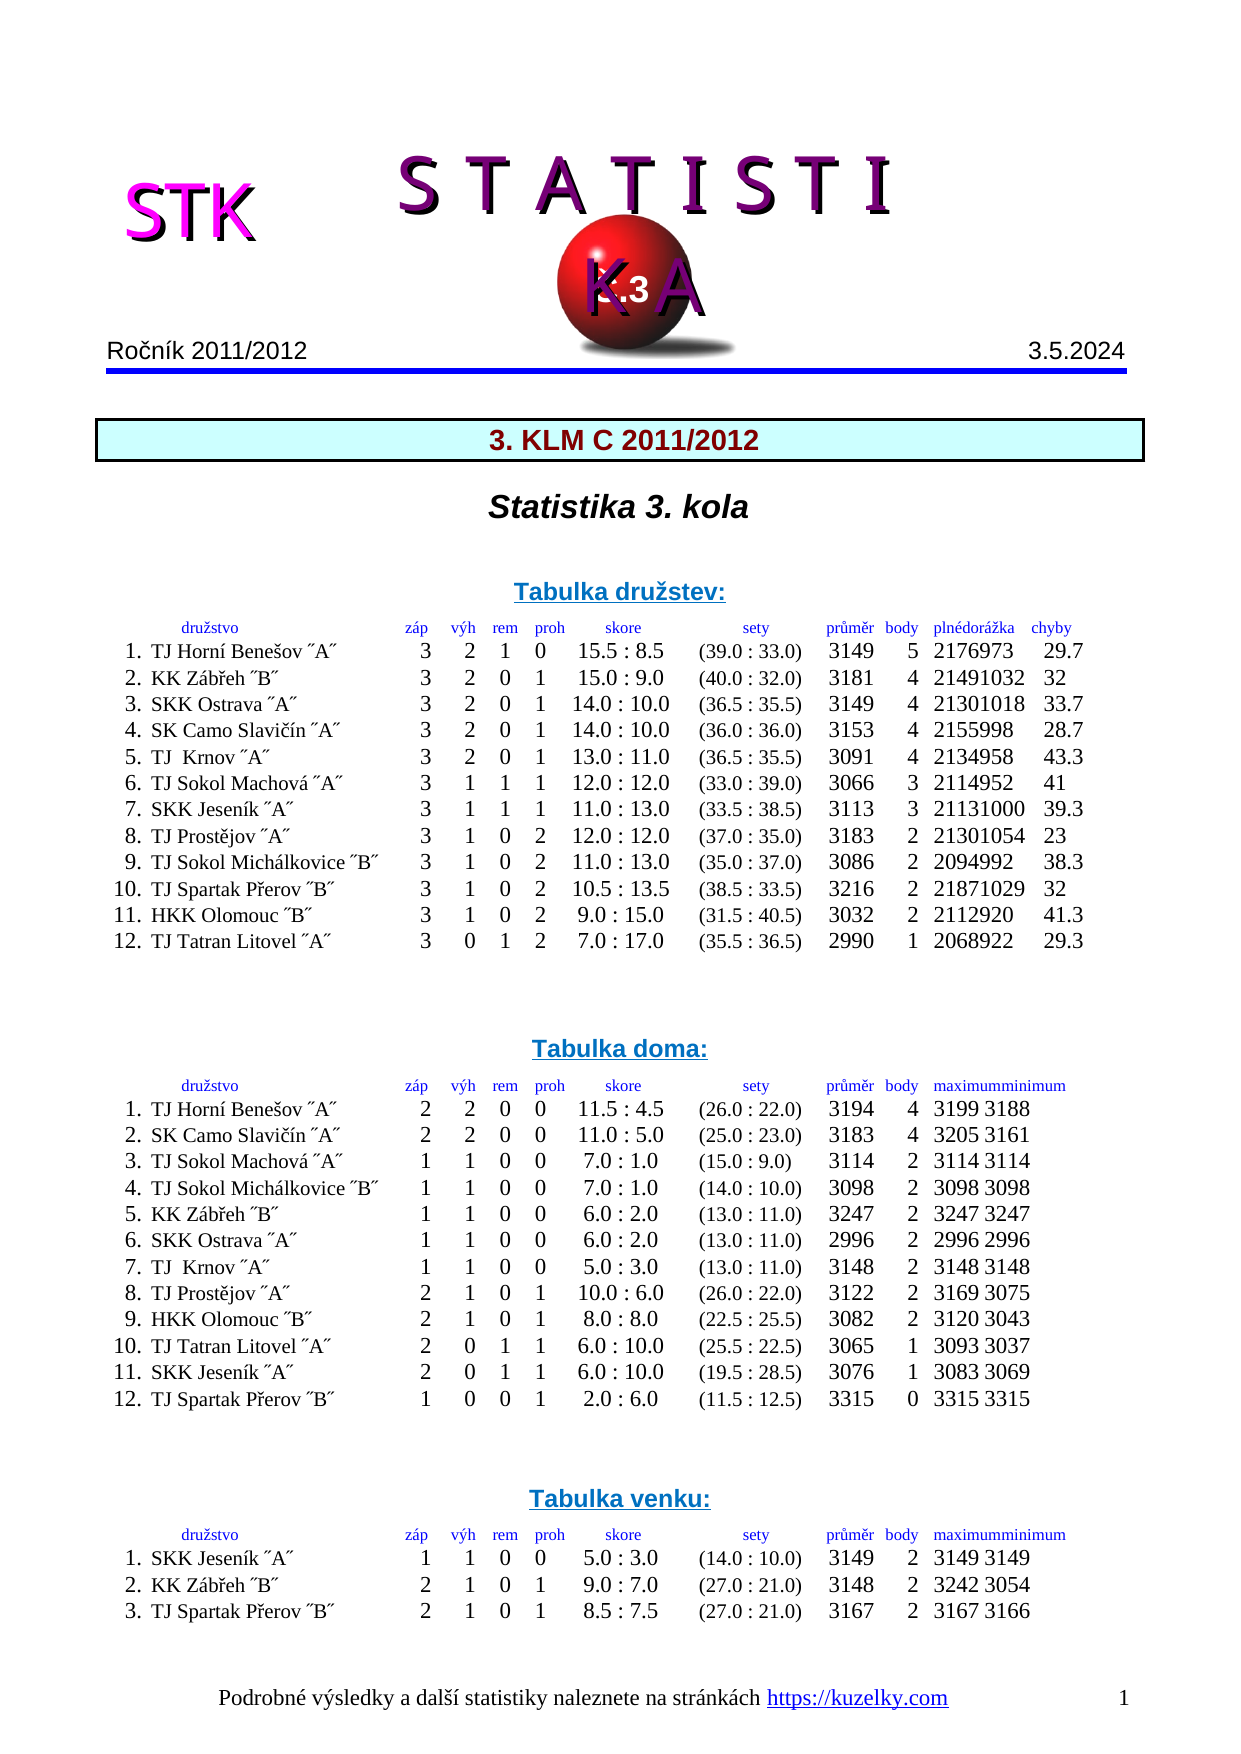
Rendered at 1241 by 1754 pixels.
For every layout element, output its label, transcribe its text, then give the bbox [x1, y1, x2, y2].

text 11. SKK Jeseník ˝A˝ 2 0 1 1 6.0 : 10.0 (19.5 : 28.5) 3076 1 3083 3069 [106, 1358, 1134, 1384]
text družstvo záp výh rem proh skore sety průměr body plné dorážka chyby [106, 618, 1134, 637]
text 6. TJ Sokol Machová ˝A˝ 3 1 1 1 12.0 : 12.0 (33.0 : 39.0) 3066 3 2114 952 41 [106, 769, 1134, 796]
text Č.3 [687, 267, 1134, 310]
text 9. TJ Sokol Michálkovice ˝B˝ 3 1 0 2 11.0 : 13.0 (35.0 : 37.0) 3086 2 2094 992 38.3 [106, 848, 1134, 874]
text družstvo záp výh rem proh skore sety průměr body maximum minimum [106, 1076, 1134, 1095]
text Č.3 [609, 267, 671, 310]
text 7. TJ Krnov ˝A˝ 1 1 0 0 5.0 : 3.0 (13.0 : 11.0) 3148 2 3148 3148 [106, 1253, 1134, 1279]
text 10. TJ Spartak Přerov ˝B˝ 3 1 0 2 10.5 : 13.5 (38.5 : 33.5) 3216 2 2187 1029 32 [106, 874, 1134, 901]
text 4. TJ Sokol Michálkovice ˝B˝ 1 1 0 0 7.0 : 1.0 (14.0 : 10.0) 3098 2 3098 3098 [106, 1174, 1134, 1200]
text 5. TJ Krnov ˝A˝ 3 2 0 1 13.0 : 11.0 (36.5 : 35.5) 3091 4 2134 958 43.3 [106, 743, 1134, 769]
text 7. SKK Jeseník ˝A˝ 3 1 1 1 11.0 : 13.0 (33.5 : 38.5) 3113 3 2113 1000 39.3 [106, 796, 1134, 822]
text 1. SKK Jeseník ˝A˝ 1 1 0 0 5.0 : 3.0 (14.0 : 10.0) 3149 2 3149 3149 [106, 1544, 1134, 1571]
text 2. KK Zábřeh ˝B˝ 3 2 0 1 15.0 : 9.0 (40.0 : 32.0) 3181 4 2149 1032 32 [106, 664, 1134, 690]
text 3. TJ Spartak Přerov ˝B˝ 2 1 0 1 8.5 : 7.5 (27.0 : 21.0) 3167 2 3167 3166 [106, 1597, 1134, 1623]
text 2. KK Zábřeh ˝B˝ 2 1 0 1 9.0 : 7.0 (27.0 : 21.0) 3148 2 3242 3054 [106, 1571, 1134, 1597]
text 6. SKK Ostrava ˝A˝ 1 1 0 0 6.0 : 2.0 (13.0 : 11.0) 2996 2 2996 2996 [106, 1226, 1134, 1253]
text 4. SK Camo Slavičín ˝A˝ 3 2 0 1 14.0 : 10.0 (36.0 : 36.0) 3153 4 2155 998 28.7 [106, 716, 1134, 743]
text 3. SKK Ostrava ˝A˝ 3 2 0 1 14.0 : 10.0 (36.5 : 35.5) 3149 4 2130 1018 33.7 [106, 690, 1134, 716]
text Statistika 3. kola [106, 487, 1134, 526]
text 1. TJ Horní Benešov ˝A˝ 2 2 0 0 11.5 : 4.5 (26.0 : 22.0) 3194 4 3199 3188 [106, 1095, 1134, 1121]
text Č.3 [106, 267, 587, 310]
text 10. TJ Tatran Litovel ˝A˝ 2 0 1 1 6.0 : 10.0 (25.5 : 22.5) 3065 1 3093 3037 [106, 1332, 1134, 1358]
text 12. TJ Spartak Přerov ˝B˝ 1 0 0 1 2.0 : 6.0 (11.5 : 12.5) 3315 0 3315 3315 [106, 1384, 1134, 1411]
text družstvo záp výh rem proh skore sety průměr body maximum minimum [106, 1525, 1134, 1544]
text 1. TJ Horní Benešov ˝A˝ 3 2 1 0 15.5 : 8.5 (39.0 : 33.0) 3149 5 2176 973 29.7 [106, 637, 1134, 664]
subtitle 3. KLM C 2011/2012 [98, 421, 1142, 459]
text 9. HKK Olomouc ˝B˝ 2 1 0 1 8.0 : 8.0 (22.5 : 25.5) 3082 2 3120 3043 [106, 1306, 1134, 1332]
text Tabulka doma: [94, 1034, 1145, 1063]
text Ročník 2011/2012 3.5.2024 [106, 336, 1134, 365]
text 11. HKK Olomouc ˝B˝ 3 1 0 2 9.0 : 15.0 (31.5 : 40.5) 3032 2 2112 920 41.3 [106, 901, 1134, 927]
text Tabulka venku: [94, 1484, 1145, 1513]
text 8. TJ Prostějov ˝A˝ 2 1 0 1 10.0 : 6.0 (26.0 : 22.0) 3122 2 3169 3075 [106, 1279, 1134, 1306]
text 8. TJ Prostějov ˝A˝ 3 1 0 2 12.0 : 12.0 (37.0 : 35.0) 3183 2 2130 1054 23 [106, 822, 1134, 848]
text 3. TJ Sokol Machová ˝A˝ 1 1 0 0 7.0 : 1.0 (15.0 : 9.0) 3114 2 3114 3114 [106, 1147, 1134, 1174]
text 5. KK Zábřeh ˝B˝ 1 1 0 0 6.0 : 2.0 (13.0 : 11.0) 3247 2 3247 3247 [106, 1200, 1134, 1226]
text Tabulka družstev: [94, 577, 1145, 606]
text 2. SK Camo Slavičín ˝A˝ 2 2 0 0 11.0 : 5.0 (25.0 : 23.0) 3183 4 3205 3161 [106, 1121, 1134, 1147]
text 12. TJ Tatran Litovel ˝A˝ 3 0 1 2 7.0 : 17.0 (35.5 : 36.5) 2990 1 2068 922 29.3 [106, 927, 1134, 954]
